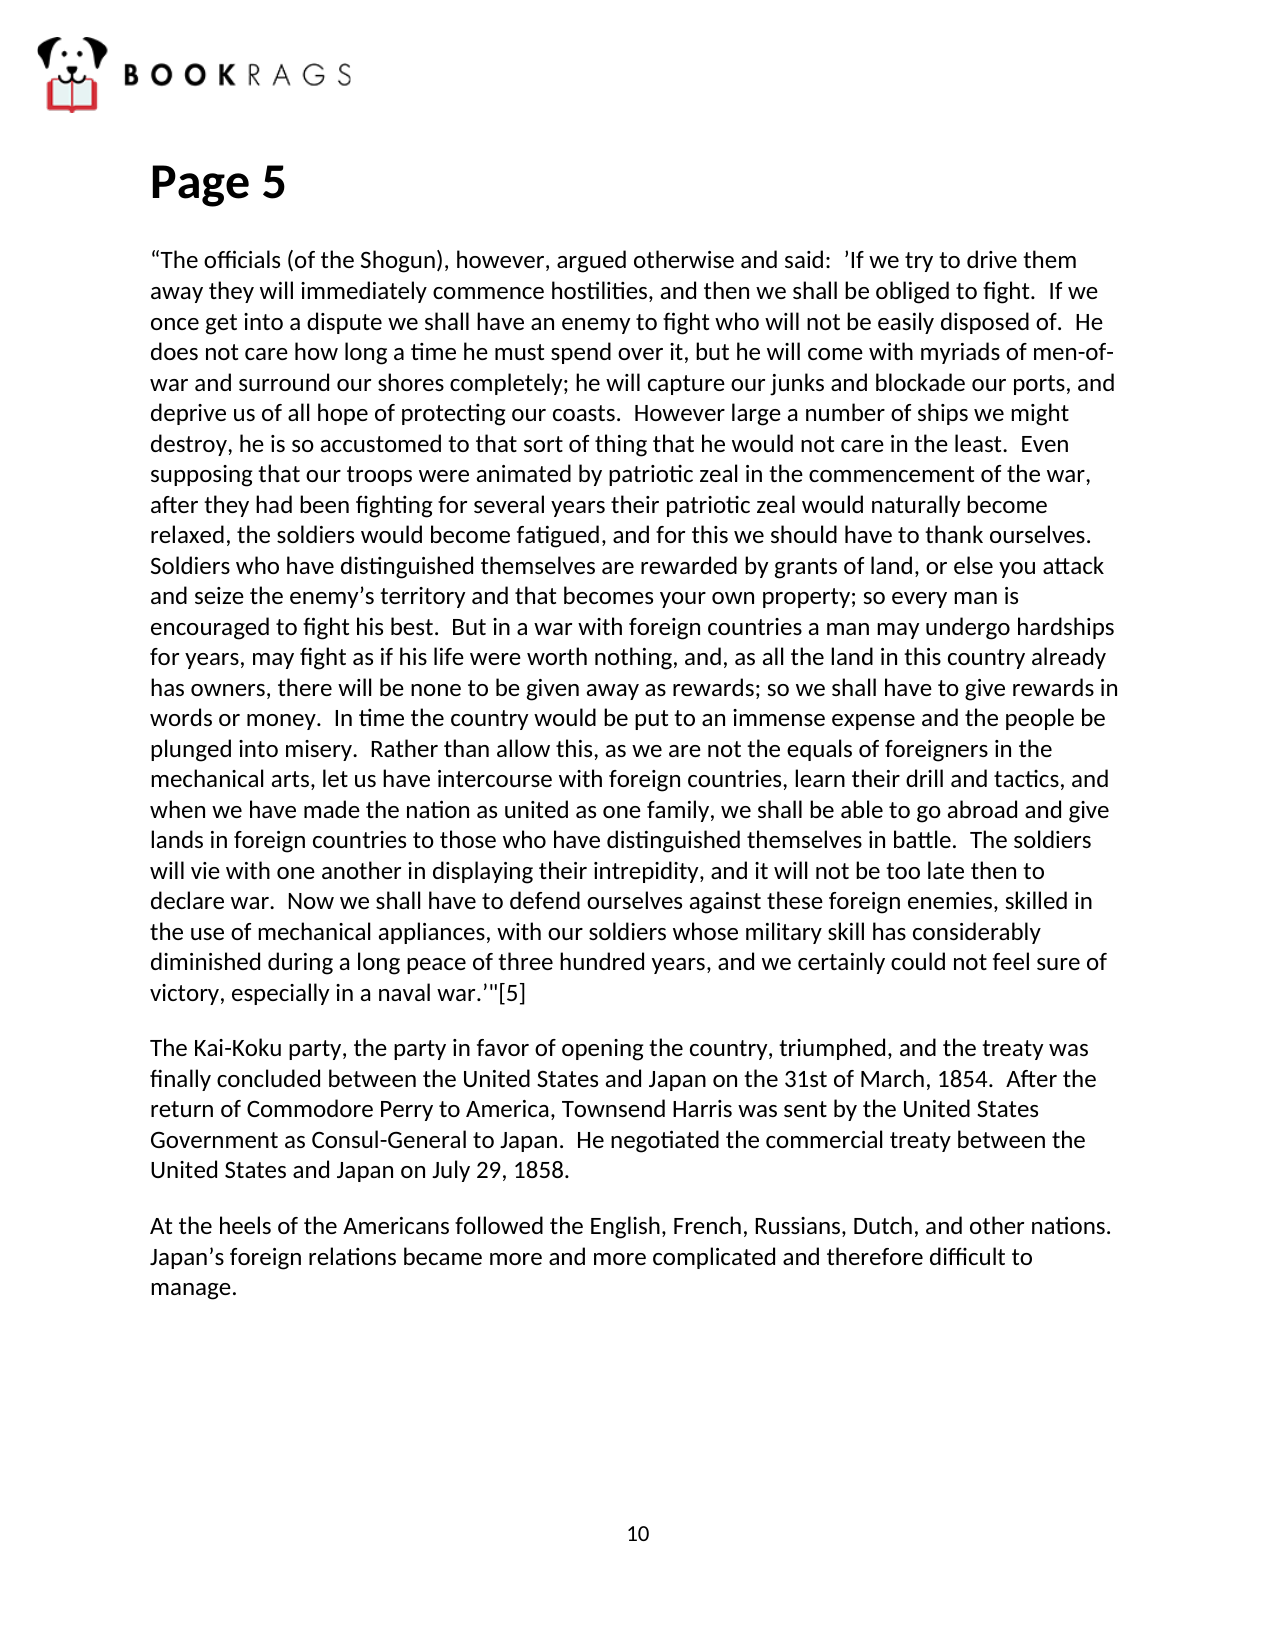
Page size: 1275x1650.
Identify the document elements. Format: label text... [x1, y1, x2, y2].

text “The officials (of the Shogun), however, argued otherwise and said: ’If we try to drive them away they will immediately commence hostilities, and then we shall be obliged to fight. If we once get into a dispute we shall have an enemy to fight who will not be easily disposed of. He does not care how long a time he must spend over it, but he will come with myriads of men-of-war and surround our shores completely; he will capture our junks and blockade our ports, and deprive us of all hope of protecting our coasts. However large a number of ships we might destroy, he is so accustomed to that sort of thing that he would not care in the least. Even supposing that our troops were animated by patriotic zeal in the commencement of the war, after they had been fighting for several years their patriotic zeal would naturally become relaxed, the soldiers would become fatigued, and for this we should have to thank ourselves. Soldiers who have distinguished themselves are rewarded by grants of land, or else you attack and seize the enemy’s territory and that becomes your own property; so every man is encouraged to fight his best. But in a war with foreign countries a man may undergo hardships for years, may fight as if his life were worth nothing, and, as all the land in this country already has owners, there will be none to be given away as rewards; so we shall have to give rewards in words or money. In time the country would be put to an immense expense and the people be plunged into misery. Rather than allow this, as we are not the equals of foreigners in the mechanical arts, let us have intercourse with foreign countries, learn their drill and tactics, and when we have made the nation as united as one family, we shall be able to go abroad and give lands in foreign countries to those who have distinguished themselves in battle. The soldiers will vie with one another in displaying their intrepidity, and it will not be too late then to declare war. Now we shall have to defend ourselves against these foreign enemies, skilled in the use of mechanical appliances, with our soldiers whose military skill has considerably diminished during a long peace of three hundred years, and we certainly could not feel sure of victory, especially in a naval war.’"[5] [150, 244, 1125, 1008]
picture [37, 37, 351, 113]
text Page 5 [150, 150, 1125, 211]
text At the heels of the Americans followed the English, French, Russians, Dutch, and other nations. Japan’s foreign relations became more and more complicated and therefore difficult to manage. [150, 1210, 1125, 1302]
text The Kai-Koku party, the party in favor of opening the country, triumphed, and the treaty was finally concluded between the United States and Japan on the 31st of March, 1854. After the return of Commodore Perry to America, Townsend Harris was sent by the United States Government as Consul-General to Japan. He negotiated the commercial treaty between the United States and Japan on July 29, 1858. [150, 1033, 1125, 1185]
